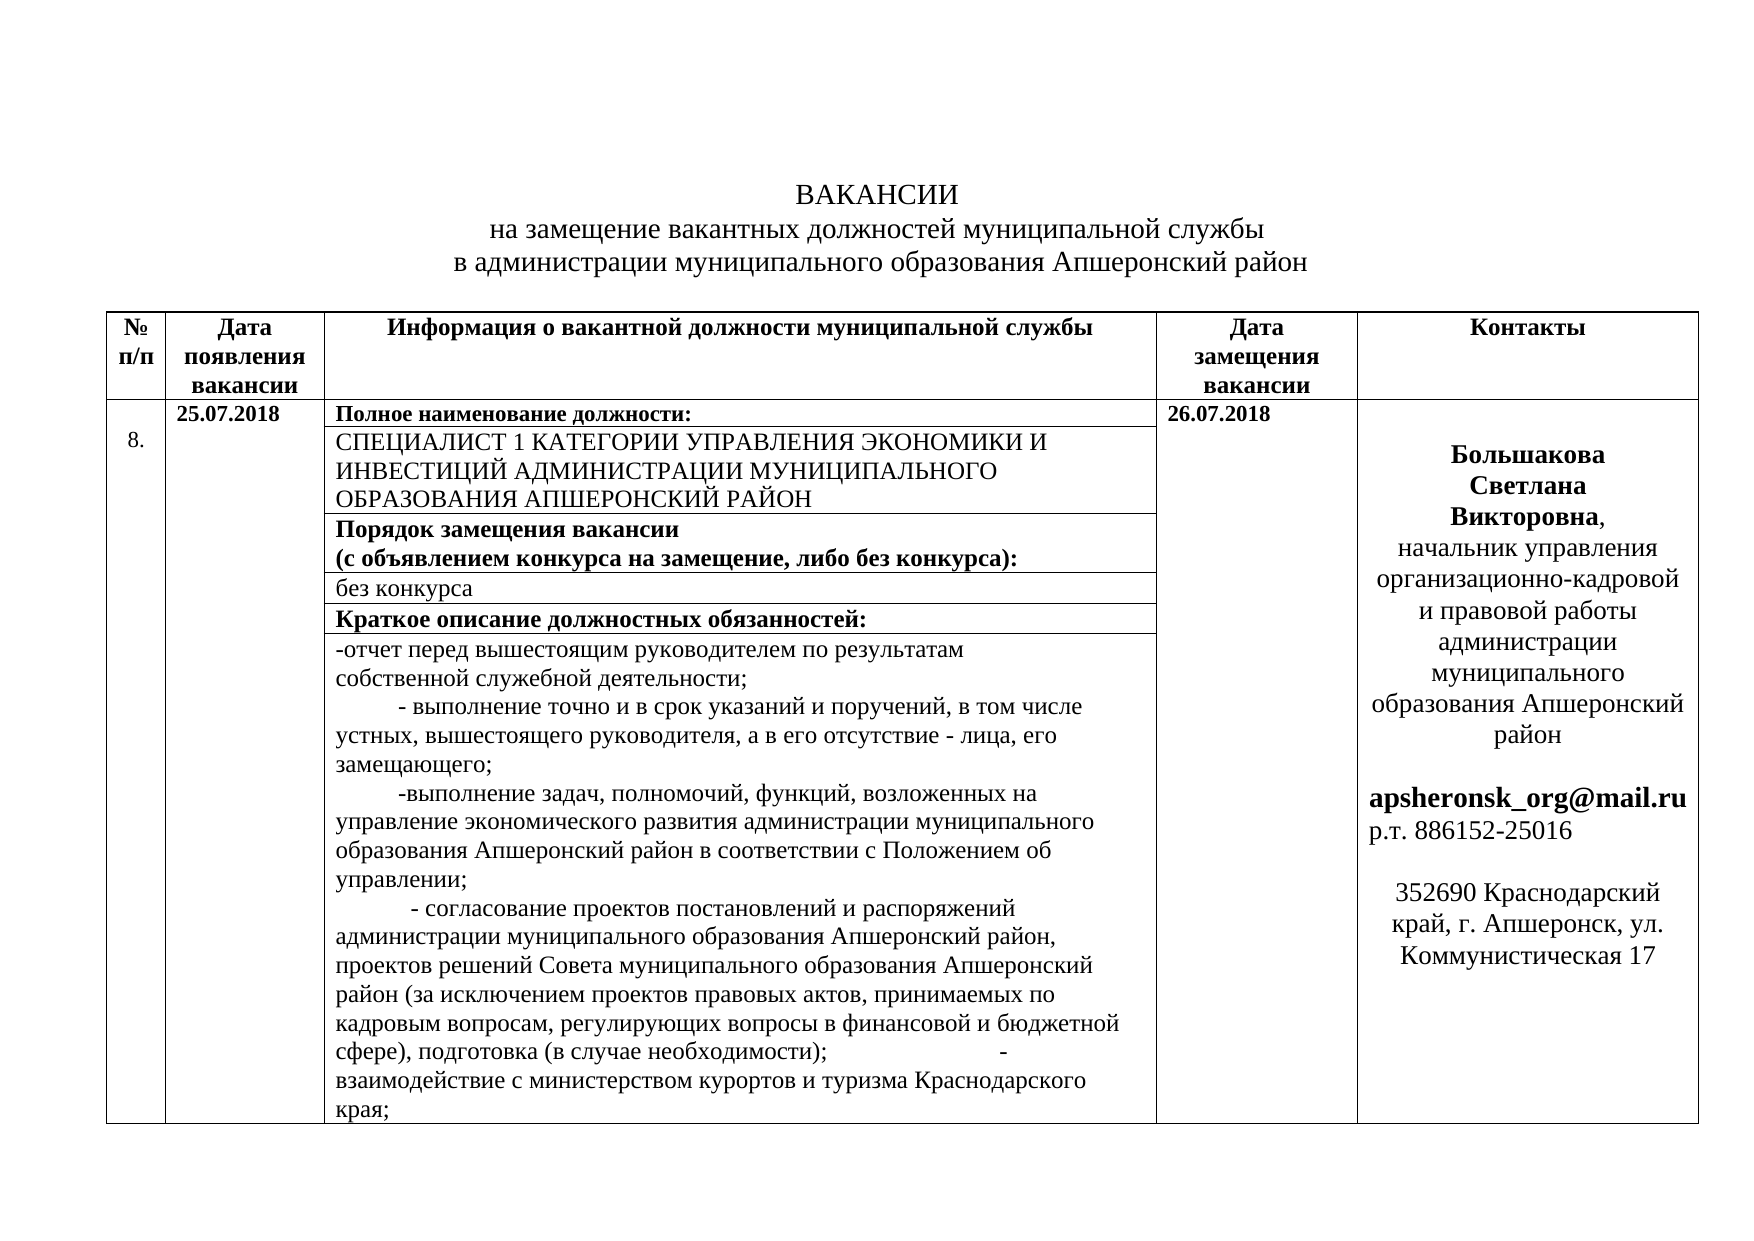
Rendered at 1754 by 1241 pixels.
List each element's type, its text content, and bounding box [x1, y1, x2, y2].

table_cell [325, 634, 1156, 1123]
table_cell Полное наименование должности: [325, 400, 1156, 426]
table_cell 8. [107, 400, 165, 1123]
table_cell Большакова Светлана Викторовна, начальник управления организационно-кадровой и правовой работы администрации муниципального образования Апшеронский район apsheronsk_org@mail.ru р.т. 886152-25016 352690 Краснодарский край, г. Апшеронск, ул. Коммунистическая 17 [1358, 400, 1698, 1123]
table_cell Порядок замещения вакансии (с объявлением конкурса на замещение, либо без конкурса): [325, 514, 1156, 572]
table_header № п/п [107, 313, 165, 399]
text в администрации муниципального образования Апшеронский район [118, 244, 1636, 278]
text ВАКАНСИИ [118, 177, 1636, 211]
table_header Контакты [1358, 313, 1698, 399]
table_cell Краткое описание должностных обязанностей: [325, 604, 1156, 633]
table_cell 25.07.2018 [166, 400, 324, 1123]
table_cell СПЕЦИАЛИСТ 1 КАТЕГОРИИ УПРАВЛЕНИЯ ЭКОНОМИКИ И ИНВЕСТИЦИЙ АДМИНИСТРАЦИИ МУНИЦИПАЛЬНОГО ОБРАЗОВАНИЯ АПШЕРОНСКИЙ РАЙОН [325, 427, 1156, 513]
table_cell 26.07.2018 [1157, 400, 1357, 1123]
table_header Информация о вакантной должности муниципальной службы [325, 313, 1156, 399]
table_cell без конкурса [325, 573, 1156, 603]
table_header Дата появления вакансии [166, 313, 324, 399]
table_header Дата замещения вакансии [1157, 313, 1357, 399]
text на замещение вакантных должностей муниципальной службы [118, 211, 1636, 244]
